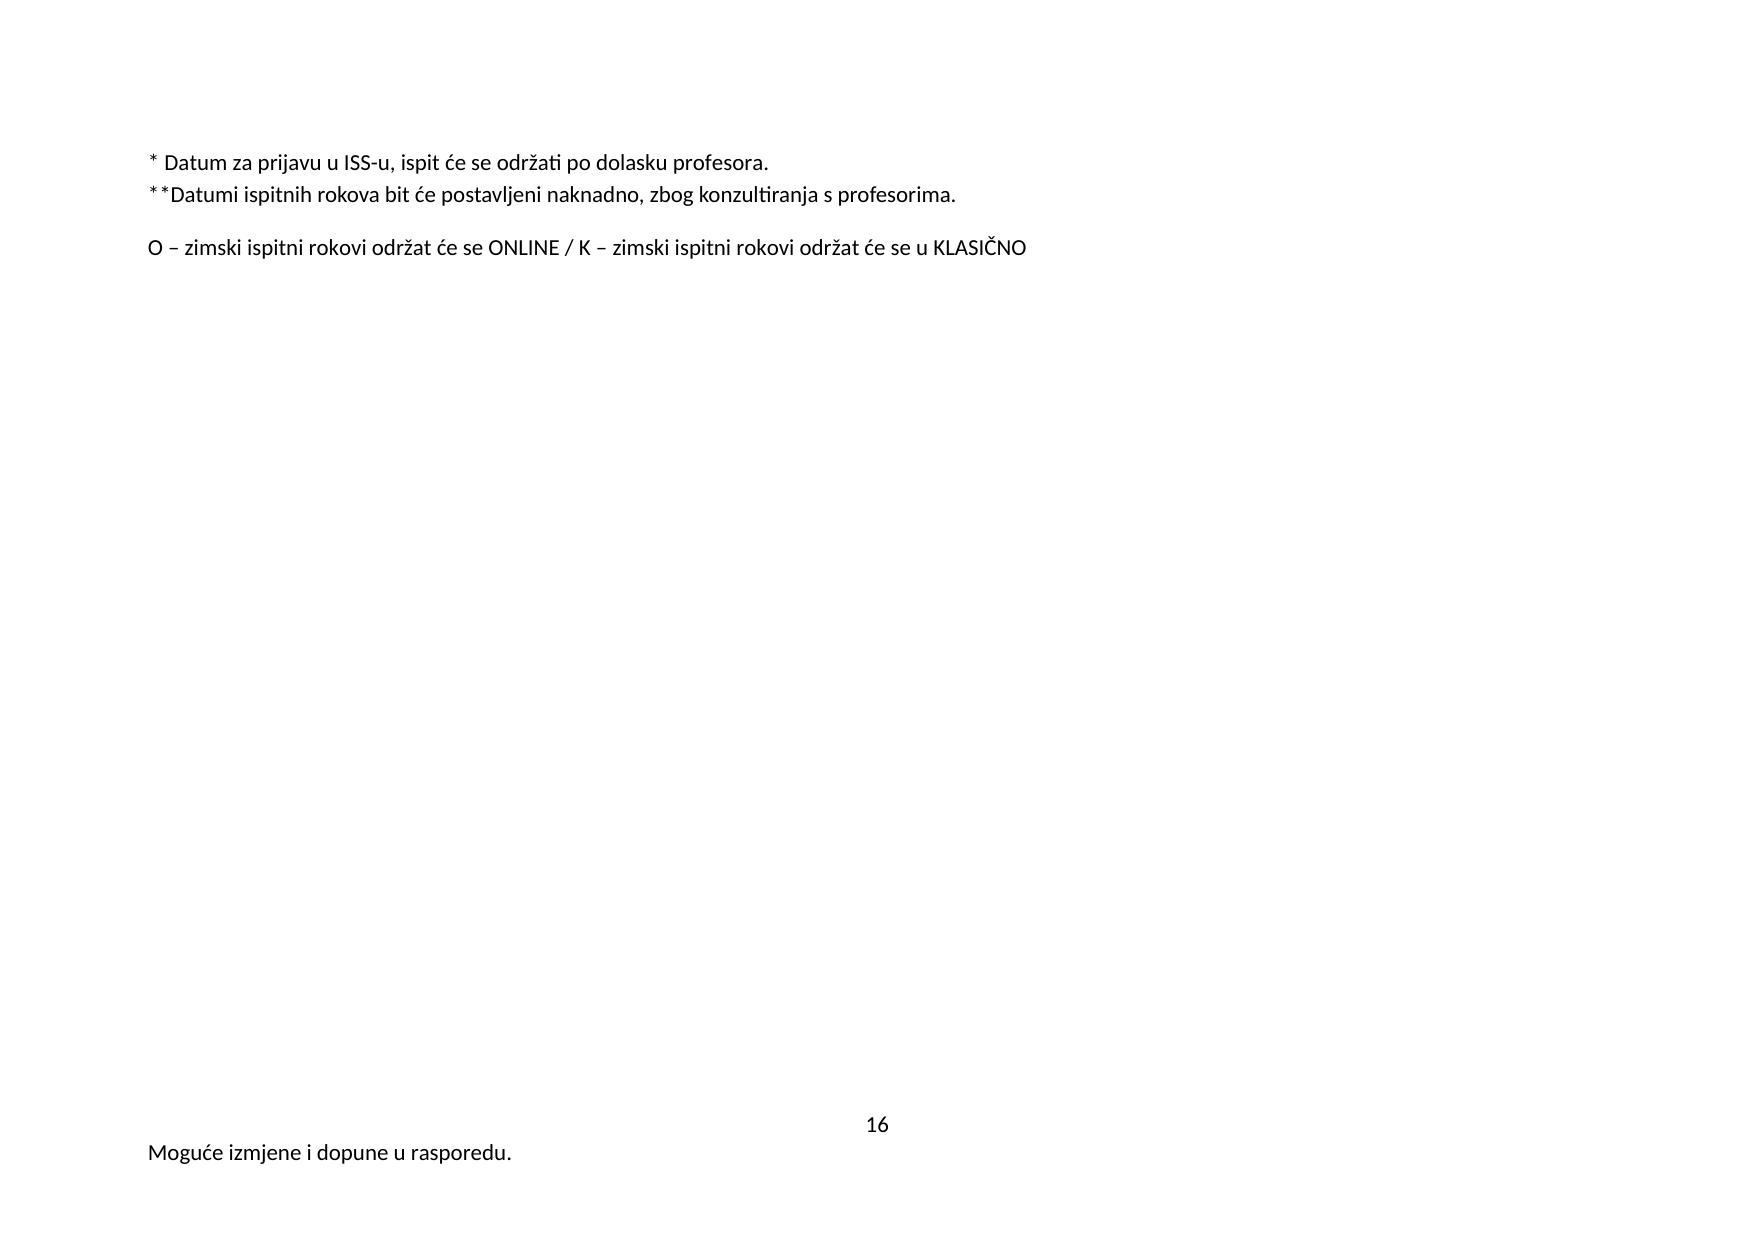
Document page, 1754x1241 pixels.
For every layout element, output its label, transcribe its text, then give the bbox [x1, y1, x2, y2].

text * Datum za prijavu u ISS-u, ispit će se održati po dolasku profesora. **Datumi ispitnih rokova bit će postavljeni naknadno, zbog konzultiranja s profesorima. [148, 148, 1606, 208]
text O – zimski ispitni rokovi održat će se ONLINE / K – zimski ispitni rokovi održat će se u KLASIČNO [148, 233, 1606, 261]
